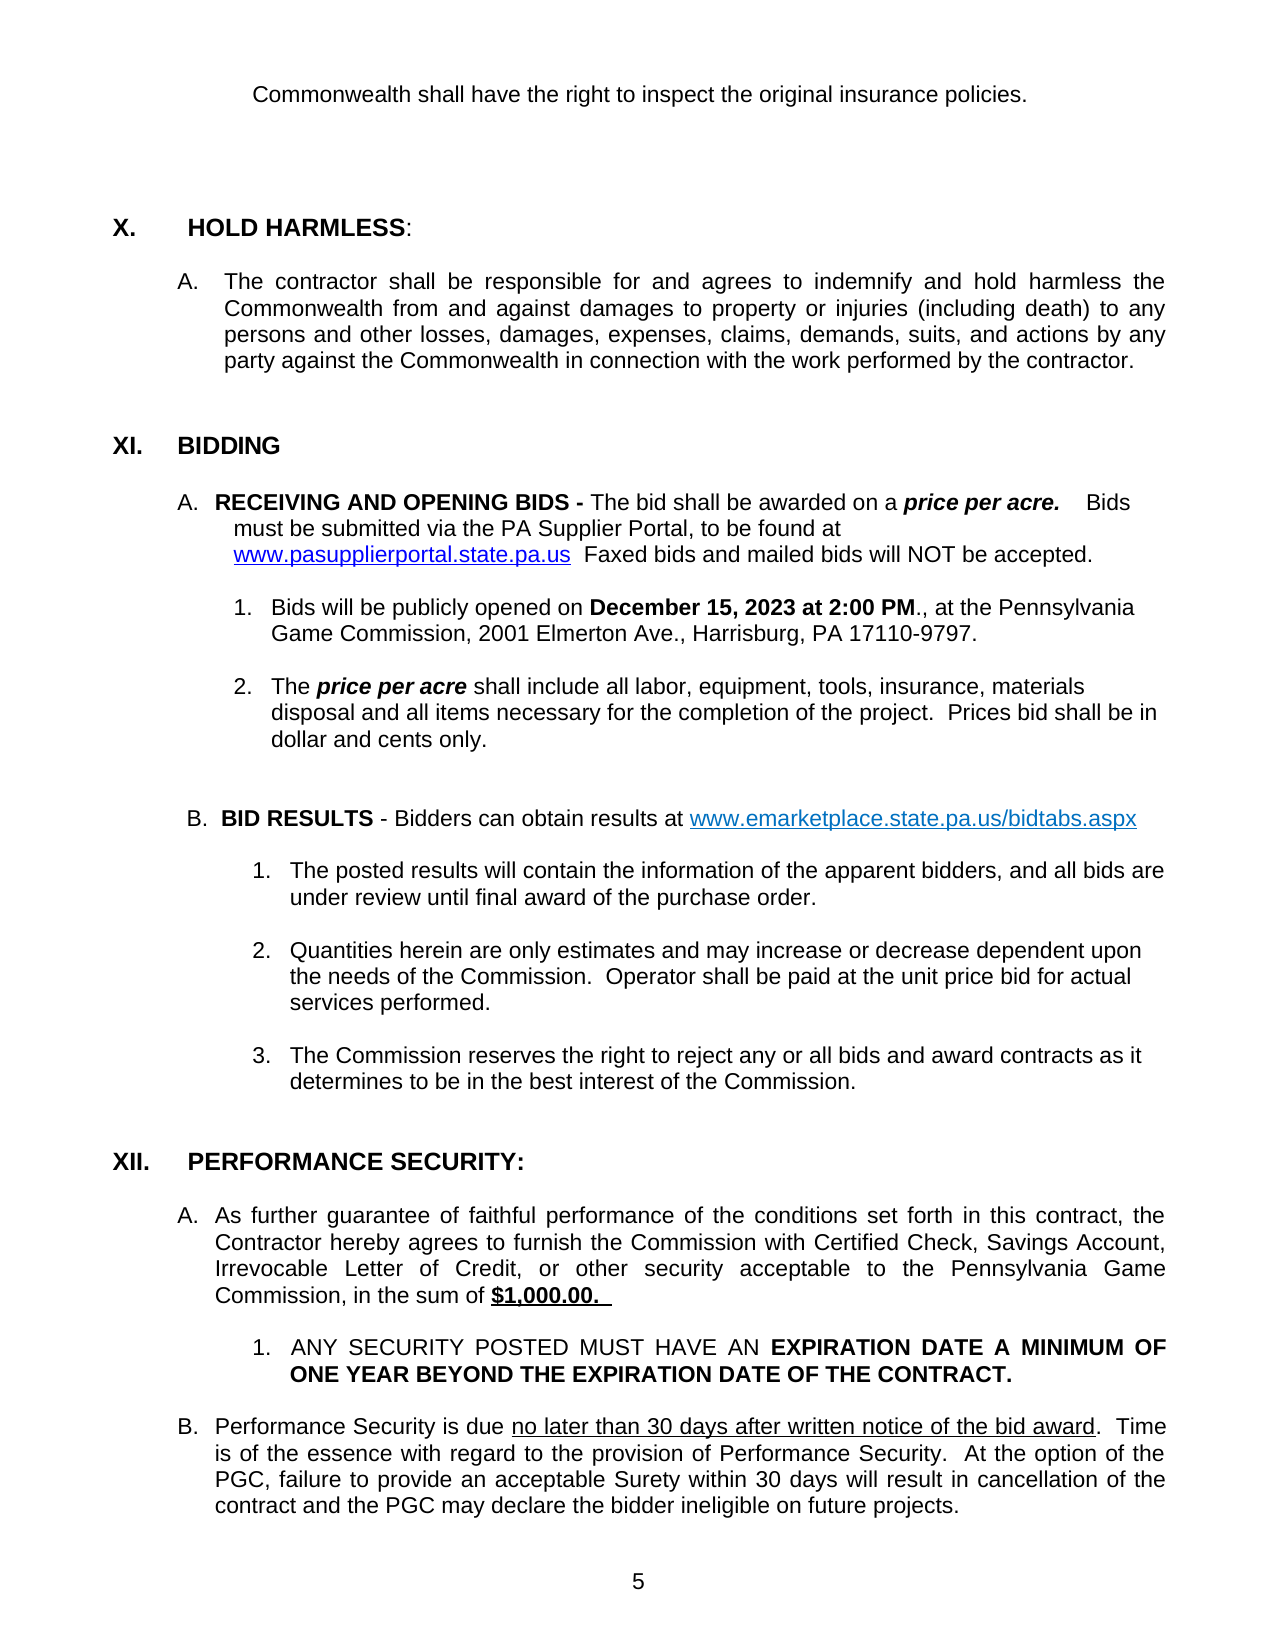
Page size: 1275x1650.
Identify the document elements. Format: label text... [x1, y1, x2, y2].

list HOLD HARMLESS: [112, 213, 1167, 242]
list Bids will be publicly opened on December 15, 2023 at 2:00 PM., at the Pennsylvania Game Commission, 2001 Elmerton Ave., Harrisburg, PA 17110-9797. [233, 594, 1167, 647]
list ANY SECURITY POSTED MUST HAVE AN EXPIRATION DATE A MINIMUM OF ONE YEAR BEYOND THE EXPIRATION DATE OF THE CONTRACT. [252, 1334, 1167, 1387]
subtitle BIDDING [112, 431, 1167, 460]
text B. BID RESULTS - Bidders can obtain results at www.emarketplace.state.pa.us/bidtabs.aspx [186, 805, 1167, 831]
list The Commission reserves the right to reject any or all bids and award contracts as it determines to be in the best interest of the Commission. [252, 1042, 1167, 1095]
list Performance Security is due no later than 30 days after written notice of the bid award. Time is of the essence with regard to the provision of Performance Security. At the option of the PGC, failure to provide an acceptable Surety within 30 days will result in cancellation of the contract and the PGC may declare the bidder ineligible on future projects. [177, 1413, 1167, 1519]
list As further guarantee of faithful performance of the conditions set forth in this contract, the Contractor hereby agrees to furnish the Commission with Certified Check, Savings Account, Irrevocable Letter of Credit, or other security acceptable to the Pennsylvania Game Commission, in the sum of $1,000.00. [177, 1202, 1167, 1308]
list Quantities herein are only estimates and may increase or decrease dependent upon the needs of the Commission. Operator shall be paid at the unit price bid for actual services performed. [252, 937, 1167, 1016]
list The price per acre shall include all labor, equipment, tools, insurance, materials disposal and all items necessary for the completion of the project. Prices bid shall be in dollar and cents only. [233, 673, 1167, 752]
list The contractor shall be responsible for and agrees to indemnify and hold harmless the Commonwealth from and against damages to property or injuries (including death) to any persons and other losses, damages, expenses, claims, demands, suits, and actions by any party against the Commonwealth in connection with the work performed by the contractor. [177, 268, 1167, 373]
list RECEIVING AND OPENING BIDS - The bid shall be awarded on a price per acre. Bids must be submitted via the PA Supplier Portal, to be found at www.pasupplierportal.state.pa.us Faxed bids and mailed bids will NOT be accepted. [177, 488, 1167, 568]
list PERFORMANCE SECURITY: [112, 1147, 1167, 1176]
list The posted results will contain the information of the apparent bidders, and all bids are under review until final award of the purchase order. [252, 857, 1167, 910]
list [224, 81, 1156, 108]
